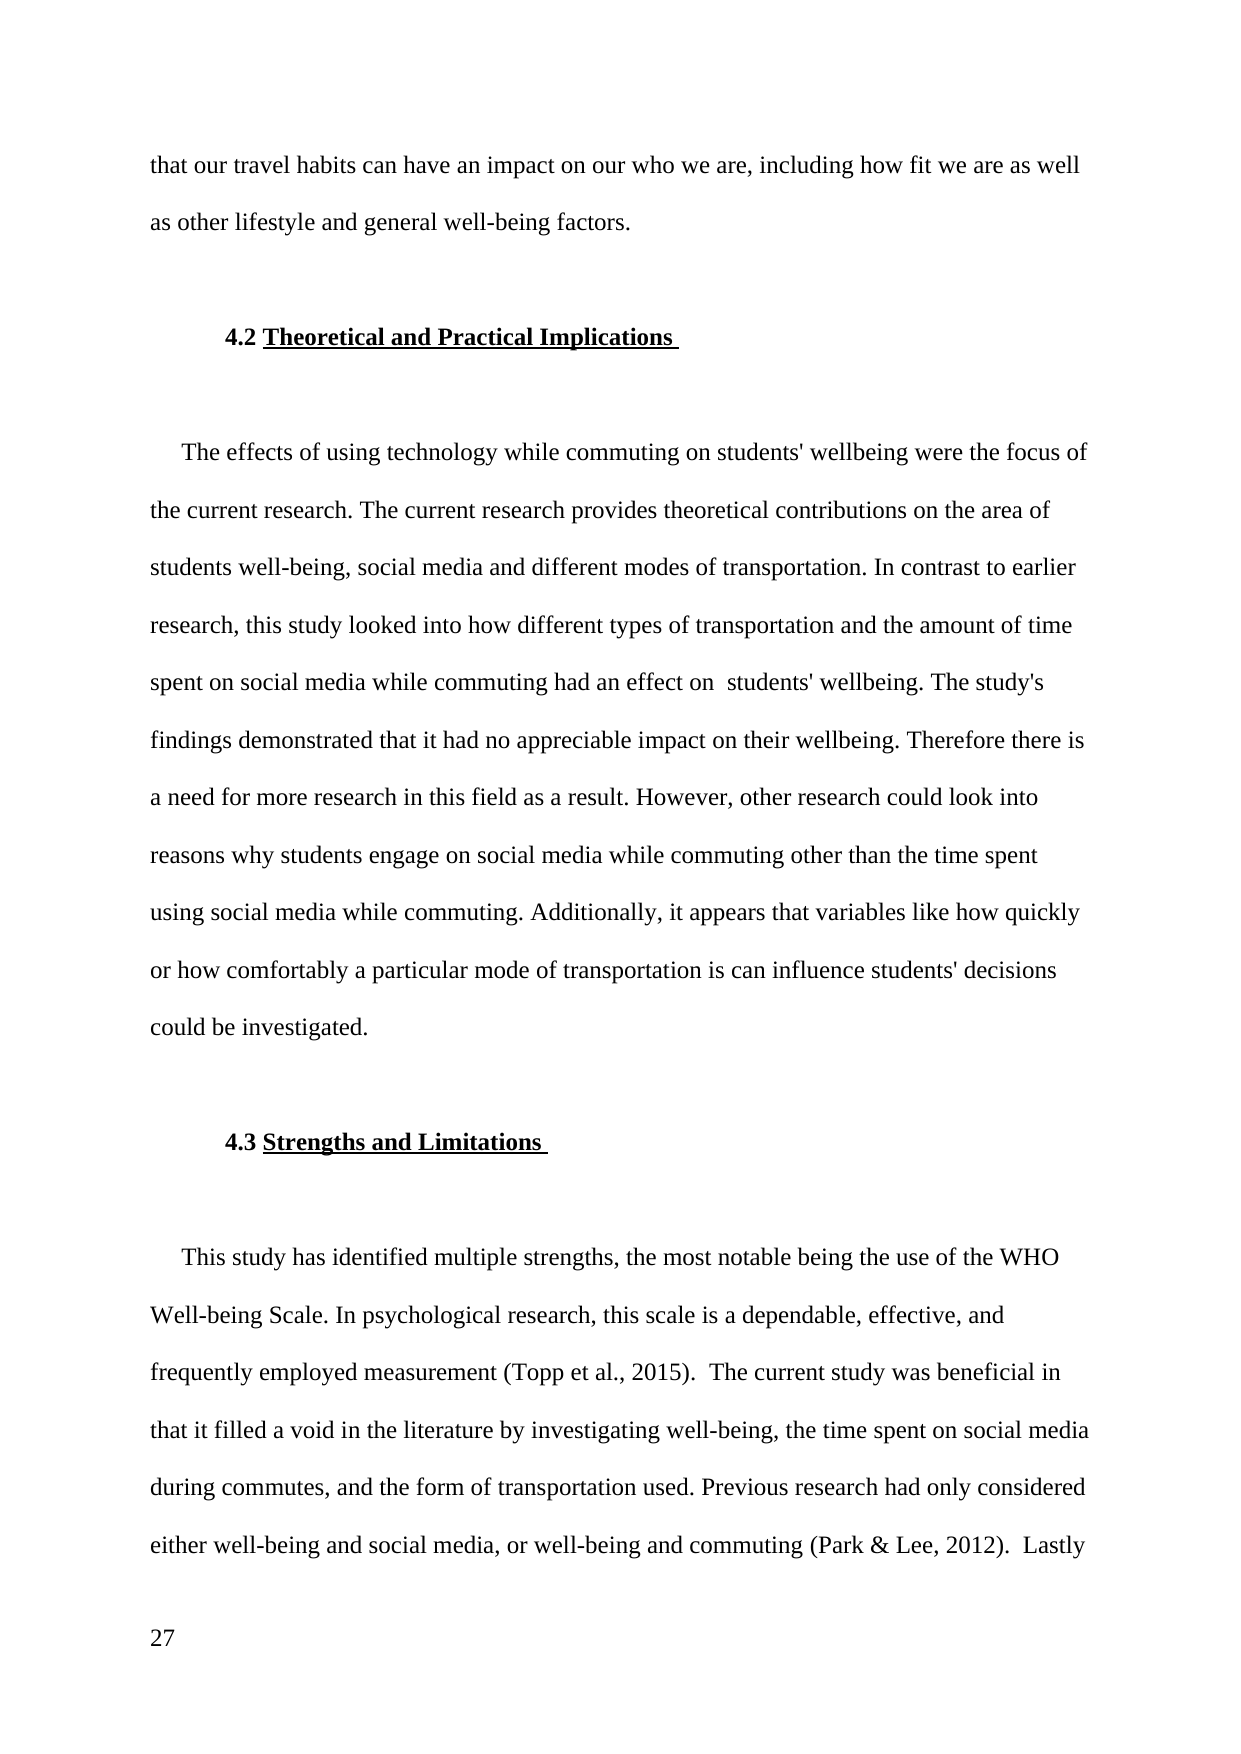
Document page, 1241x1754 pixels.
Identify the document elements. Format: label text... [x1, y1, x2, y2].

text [150, 150, 1090, 236]
text The effects of using technology while commuting on students' wellbeing were the focus of the current research. The current research provides theoretical contributions on the area of students well-being, social media and different modes of transportation. In contrast to earlier research, this study looked into how different types of transportation and the amount of time spent on social media while commuting had an effect on students' wellbeing. The study's findings demonstrated that it had no appreciable impact on their wellbeing. Therefore there is a need for more research in this field as a result. However, other research could look into reasons why students engage on social media while commuting other than the time spent using social media while commuting. Additionally, it appears that variables like how quickly or how comfortably a particular mode of transportation is can influence students' decisions could be investigated. [150, 437, 1090, 1041]
list Strengths and Limitations [225, 1127, 1090, 1156]
list Theoretical and Practical Implications [225, 322, 1090, 351]
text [150, 1242, 1090, 1559]
